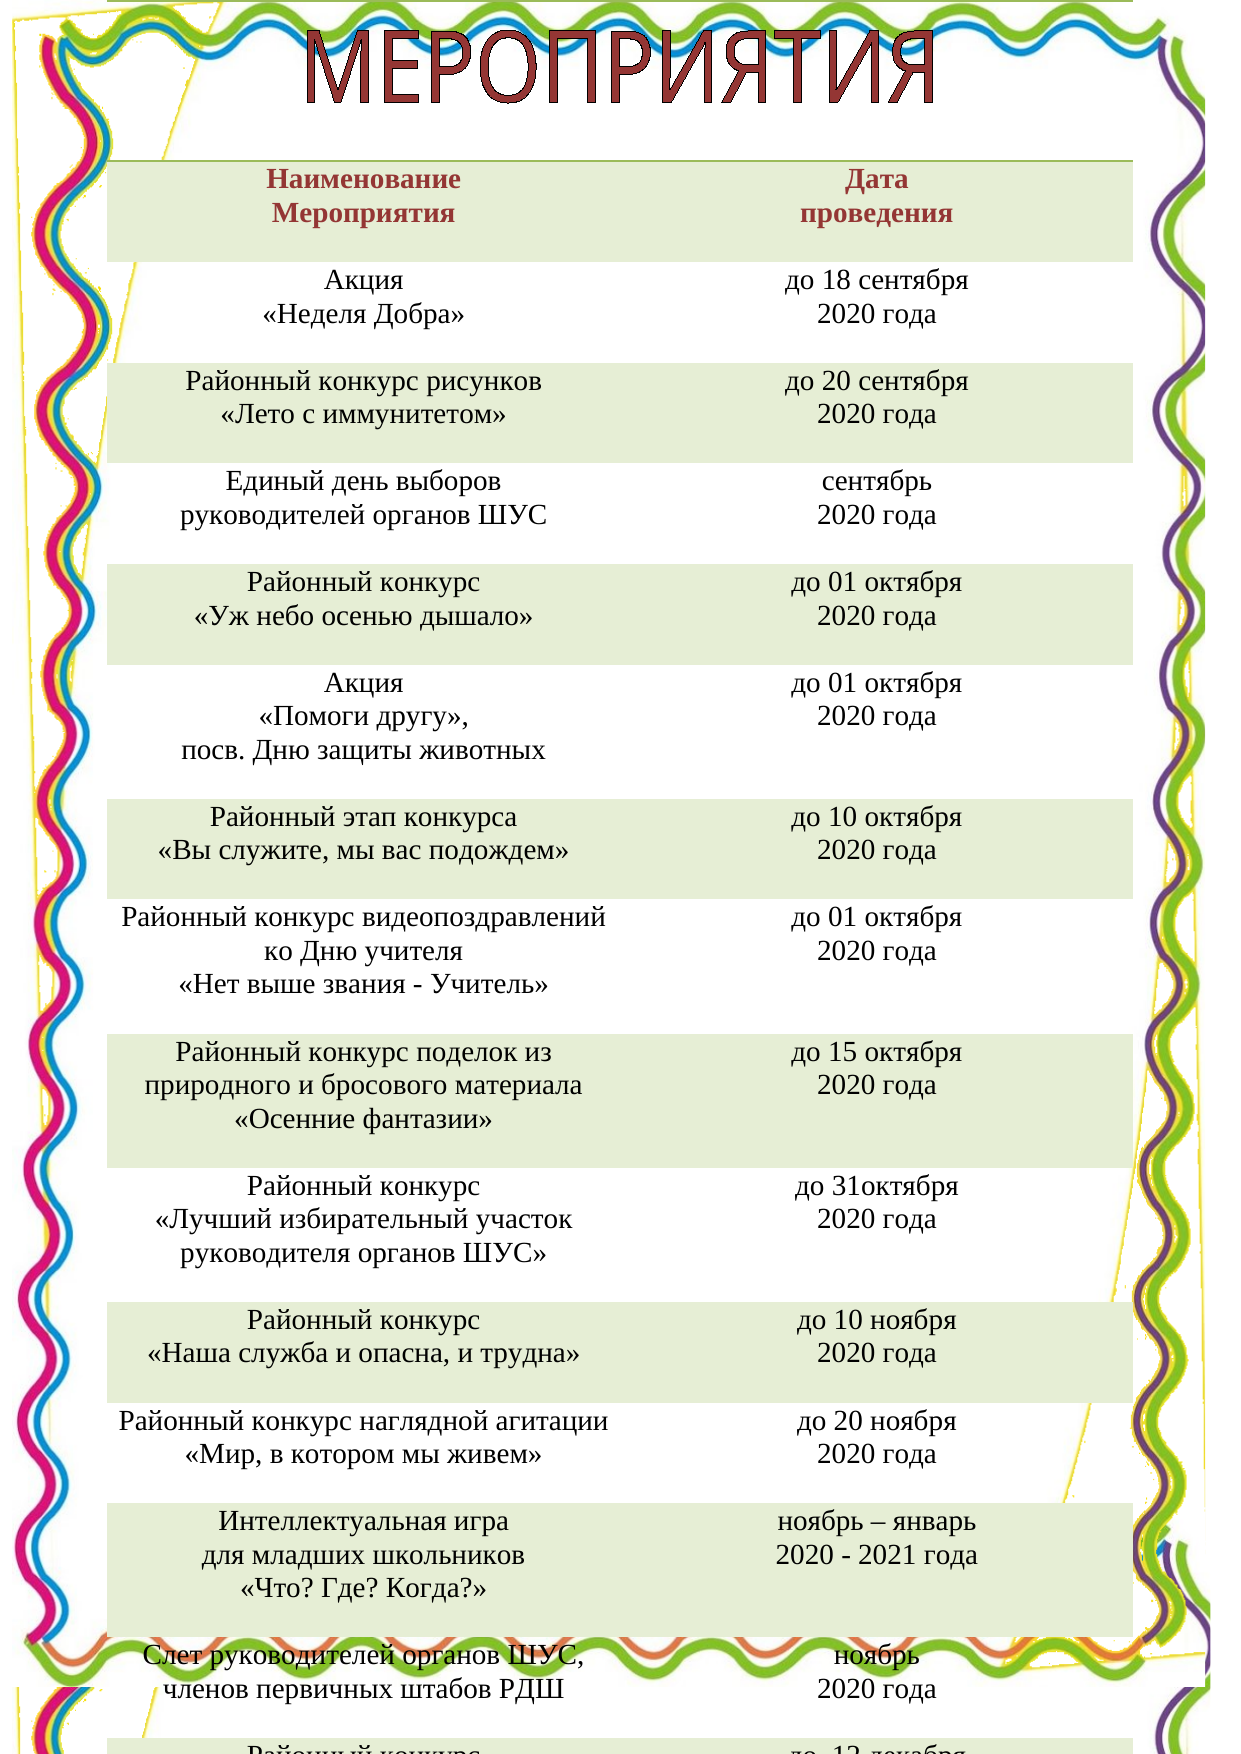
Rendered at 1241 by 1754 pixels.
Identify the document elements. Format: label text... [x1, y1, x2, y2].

table_cell Районный этап конкурса «Вы служите, мы вас подождем» [107, 799, 620, 899]
table_cell до 15 октября 2020 года [620, 1034, 1133, 1168]
table_cell ноябрь 2020 года [620, 1638, 1133, 1738]
table_cell до 20 ноября 2020 года [620, 1403, 1133, 1503]
table_cell до 01 октября 2020 года [620, 900, 1133, 1034]
table_cell до 10 октября 2020 года [620, 799, 1133, 899]
table_cell Районный конкурс рисунков «Лето с иммунитетом» [107, 363, 620, 463]
table_cell до 20 сентября 2020 года [620, 363, 1133, 463]
table_cell Районный конкурс «Лучший избирательный участок руководителя органов ШУС» [107, 1168, 620, 1302]
table_cell Районный конкурс «Уж небо осенью дышало» [107, 564, 620, 665]
table_cell Слет руководителей органов ШУС, членов первичных штабов РДШ [107, 1638, 620, 1738]
table_cell Районный конкурс поделок из природного и бросового материала «Осенние фантазии» [107, 1034, 620, 1168]
table_cell ноябрь – январь 2020 - 2021 года [620, 1503, 1133, 1637]
table_cell до 18 сентября 2020 года [620, 262, 1133, 363]
table_cell Акция «Неделя Добра» [107, 262, 620, 363]
table_cell Интеллектуальная игра для младших школьников «Что? Где? Когда?» [107, 1503, 620, 1637]
picture [64, 47, 107, 126]
table_cell до 01 октября 2020 года [620, 564, 1133, 665]
table_cell Районный конкурс «Наша Конституция» [107, 1738, 620, 1754]
picture [12, 0, 1211, 1754]
table_cell Наименование Мероприятия [107, 162, 620, 262]
table_cell Районный конкурс «Наша служба и опасна, и трудна» [107, 1302, 620, 1403]
table_cell Районный конкурс видеопоздравлений ко Дню учителя «Нет выше звания - Учитель» [107, 900, 620, 1034]
table_cell до 31октября 2020 года [620, 1168, 1133, 1302]
table_cell до 01 октября 2020 года [620, 665, 1133, 799]
table_cell Акция «Помоги другу», посв. Дню защиты животных [107, 665, 620, 799]
table_header [107, 2, 1133, 159]
table_cell до 12 декабря 2020 года [620, 1738, 1133, 1754]
table_cell Дата проведения [620, 162, 1133, 262]
table_cell до 10 ноября 2020 года [620, 1302, 1133, 1403]
table_cell Районный конкурс наглядной агитации «Мир, в котором мы живем» [107, 1403, 620, 1503]
table_cell Единый день выборов руководителей органов ШУС [107, 464, 620, 564]
table_cell сентябрь 2020 года [620, 464, 1133, 564]
